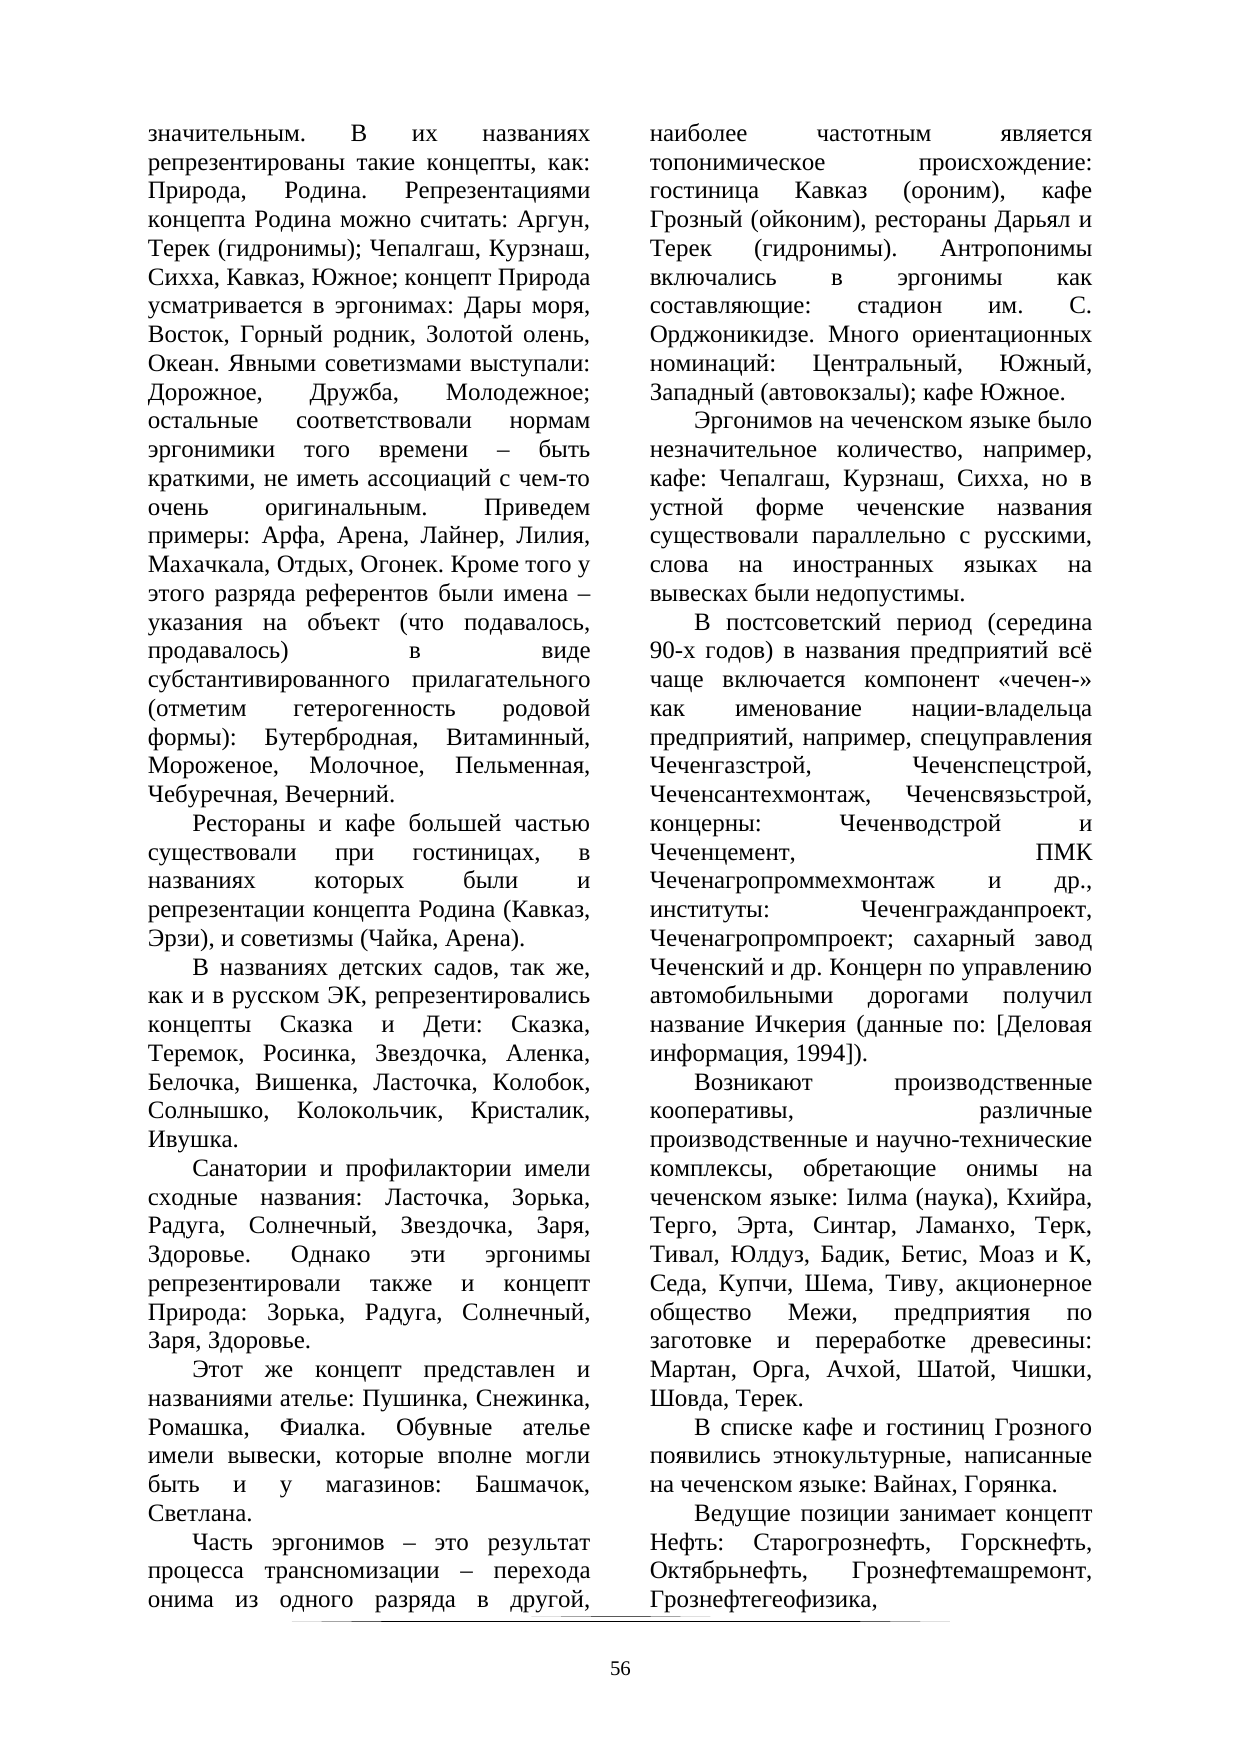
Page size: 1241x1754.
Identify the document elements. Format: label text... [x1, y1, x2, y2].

text Этот же концепт представлен и названиями ателье: Пушинка, Снежинка, Ромашка, Фиалка. Обувные ателье имели вывески, которые вполне могли быть и у магазинов: Башмачок, Светлана. [148, 1354, 591, 1527]
text Часть эргонимов – это результат процесса трансномизации – перехода онима из одного разряда в другой, наиболее частотным является топонимическое происхождение: гостиница Кавказ (ороним), кафе Грозный (ойконим), рестораны Дарьял и Терек (гидронимы). Антропонимы включались в эргонимы как составляющие: стадион им. С. Орджоникидзе. Много ориентационных номинаций: Центральный, Южный, Западный (автовокзалы); кафе Южное. [649, 118, 1092, 406]
text Рестораны и кафе большей частью существовали при гостиницах, в названиях которых были и репрезентации концепта Родина (Кавказ, Эрзи), и советизмы (Чайка, Арена). [148, 808, 591, 952]
text В постсоветский период (середина 90-х годов) в названия предприятий всё чаще включается компонент «чечен-» как именование нации-владельца предприятий, например, спецуправления Чеченгазстрой, Чеченспецстрой, Чеченсантехмонтаж, Чеченсвязьстрой, концерны: Чеченводстрой и Чеченцемент, ПМК Чеченагропроммехмонтаж и др., институты: Чеченгражданпроект, Чеченагропромпроект; сахарный завод Чеченский и др. Концерн по управлению автомобильными дорогами получил название Ичкерия (данные по: [Деловая информация, 1994]). [649, 607, 1092, 1067]
text Санатории и профилактории имели сходные названия: Ласточка, Зорька, Радуга, Солнечный, Звездочка, Заря, Здоровье. Однако эти эргонимы репрезентировали также и концепт Природа: Зорька, Радуга, Солнечный, Заря, Здоровье. [148, 1153, 591, 1354]
text В названиях детских садов, так же, как и в русском ЭК, репрезентировались концепты Сказка и Дети: Сказка, Теремок, Росинка, Звездочка, Аленка, Белочка, Вишенка, Ласточка, Колобок, Солнышко, Колокольчик, Кристалик, Ивушка. [148, 952, 591, 1153]
text В списке кафе и гостиниц Грозного появились этнокультурные, написанные на чеченском языке: Вайнах, Горянка. [649, 1412, 1092, 1498]
text Эргонимов на чеченском языке было незначительное количество, например, кафе: Чепалгаш, Курзнаш, Сихха, но в устной форме чеченские названия существовали параллельно с русскими, слова на иностранных языках на вывесках были недопустимы. [649, 406, 1092, 607]
text Часть эргонимов – это результат процесса трансномизации – перехода онима из одного разряда в другой, наиболее частотным является топонимическое происхождение: гостиница Кавказ (ороним), кафе Грозный (ойконим), рестораны Дарьял и Терек (гидронимы). Антропонимы включались в эргонимы как составляющие: стадион им. С. Орджоникидзе. Много ориентационных номинаций: Центральный, Южный, Западный (автовокзалы); кафе Южное. [148, 1527, 591, 1613]
text Возникают производственные кооперативы, различные производственные и научно-технические комплексы, обретающие онимы на чеченском языке: Iилма (наука), Кхийра, Терго, Эрта, Синтар, Ламанхо, Терк, Тивал, Юлдуз, Бадик, Бетис, Моаз и К, Седа, Купчи, Шема, Тиву, акционерное общество Межи, предприятия по заготовке и переработке древесины: Мартан, Орга, Ачхой, Шатой, Чишки, Шовда, Терек. [649, 1067, 1092, 1412]
